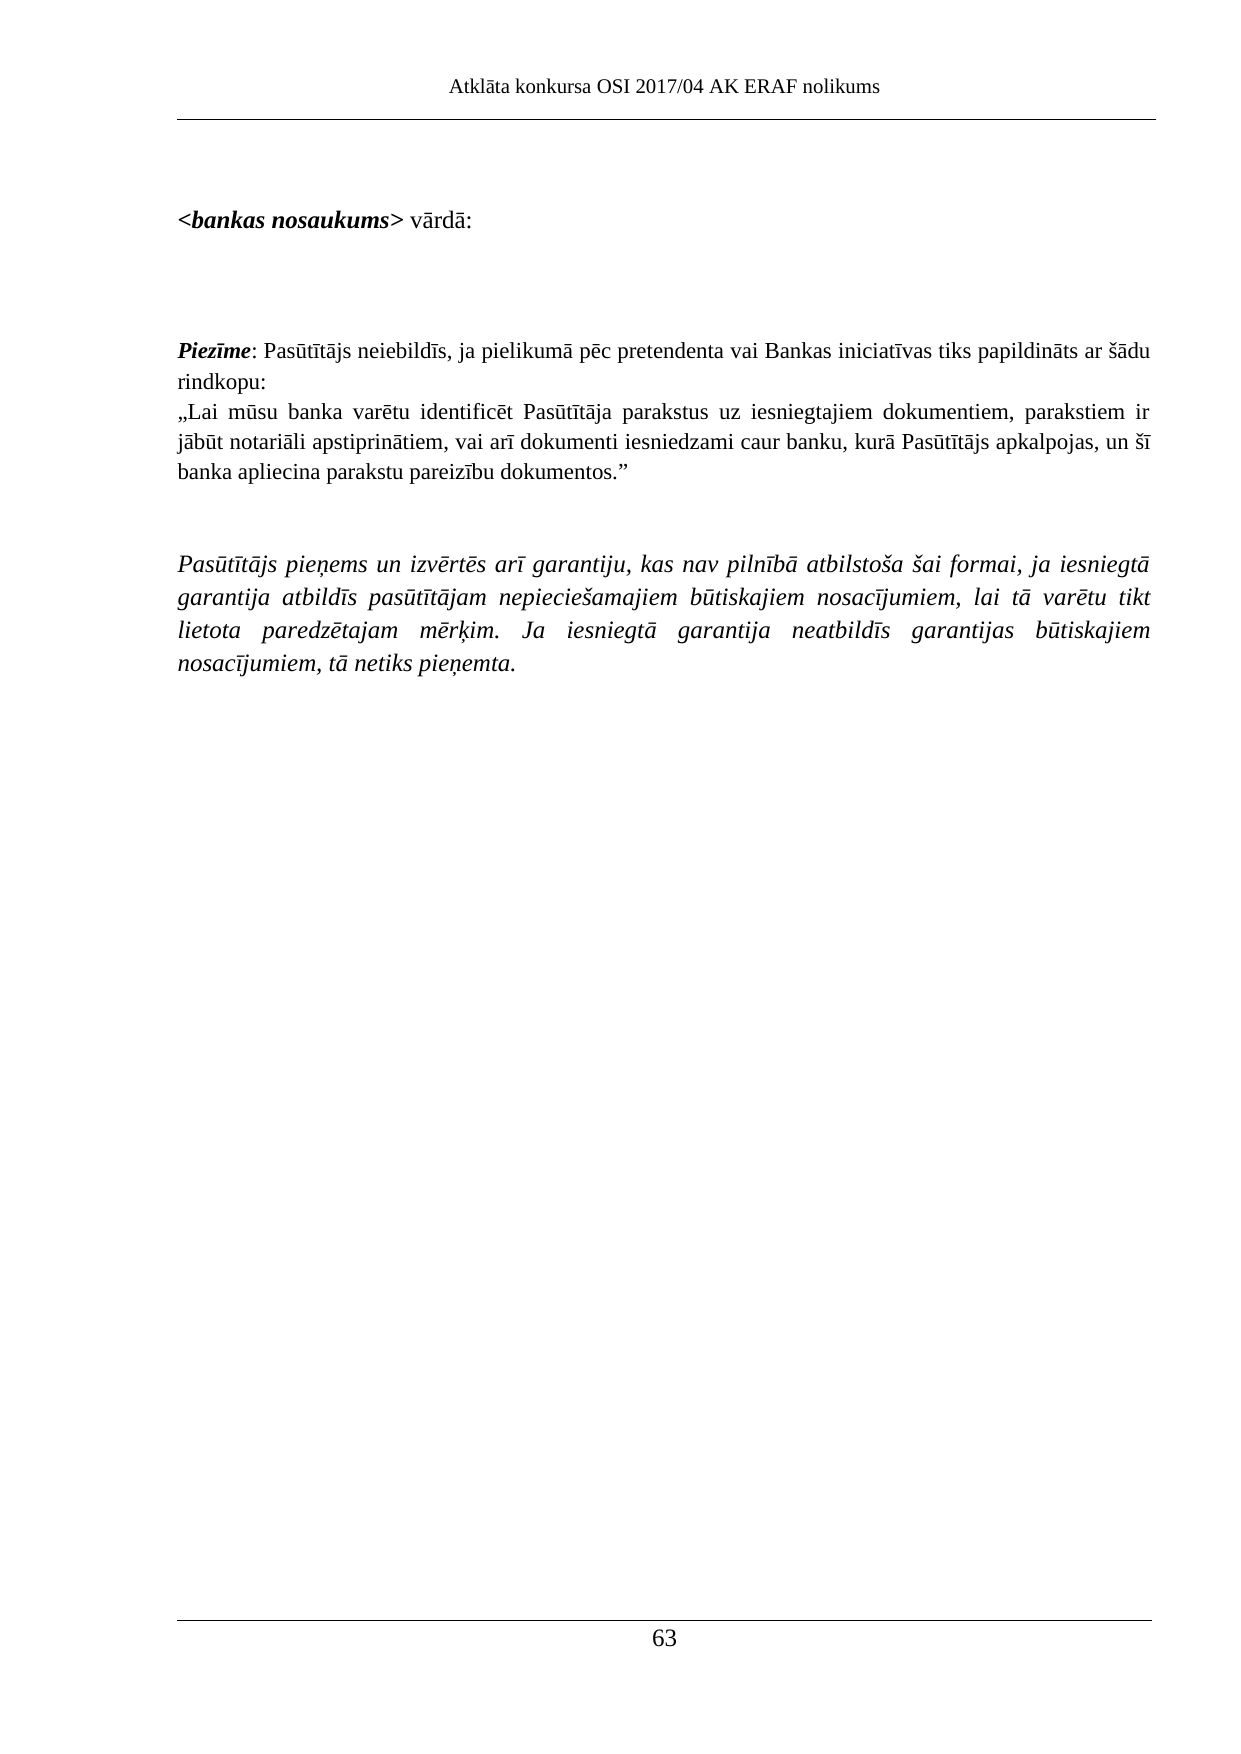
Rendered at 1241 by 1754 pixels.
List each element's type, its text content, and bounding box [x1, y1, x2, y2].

text Piezīme: Pasūtītājs neiebildīs, ja pielikumā pēc pretendenta vai Bankas iniciatīvas tiks papildināts ar šādu rindkopu: [177, 337, 1152, 394]
text „Lai mūsu banka varētu identificēt Pasūtītāja parakstus uz iesniegtajiem dokumentiem, parakstiem ir jābūt notariāli apstiprinātiem, vai arī dokumenti iesniedzami caur banku, kurā Pasūtītājs apkalpojas, un šī banka apliecina parakstu pareizību dokumentos.” [177, 398, 1152, 485]
text Pasūtītājs pieņems un izvērtēs arī garantiju, kas nav pilnībā atbilstoša šai formai, ja iesniegtā garantija atbildīs pasūtītājam nepieciešamajiem būtiskajiem nosacījumiem, lai tā varētu tikt lietota paredzētajam mērķim. Ja iesniegtā garantija neatbildīs garantijas būtiskajiem nosacījumiem, tā netiks pieņemta. [177, 549, 1152, 677]
text <bankas nosaukums> vārdā: [177, 205, 1152, 234]
